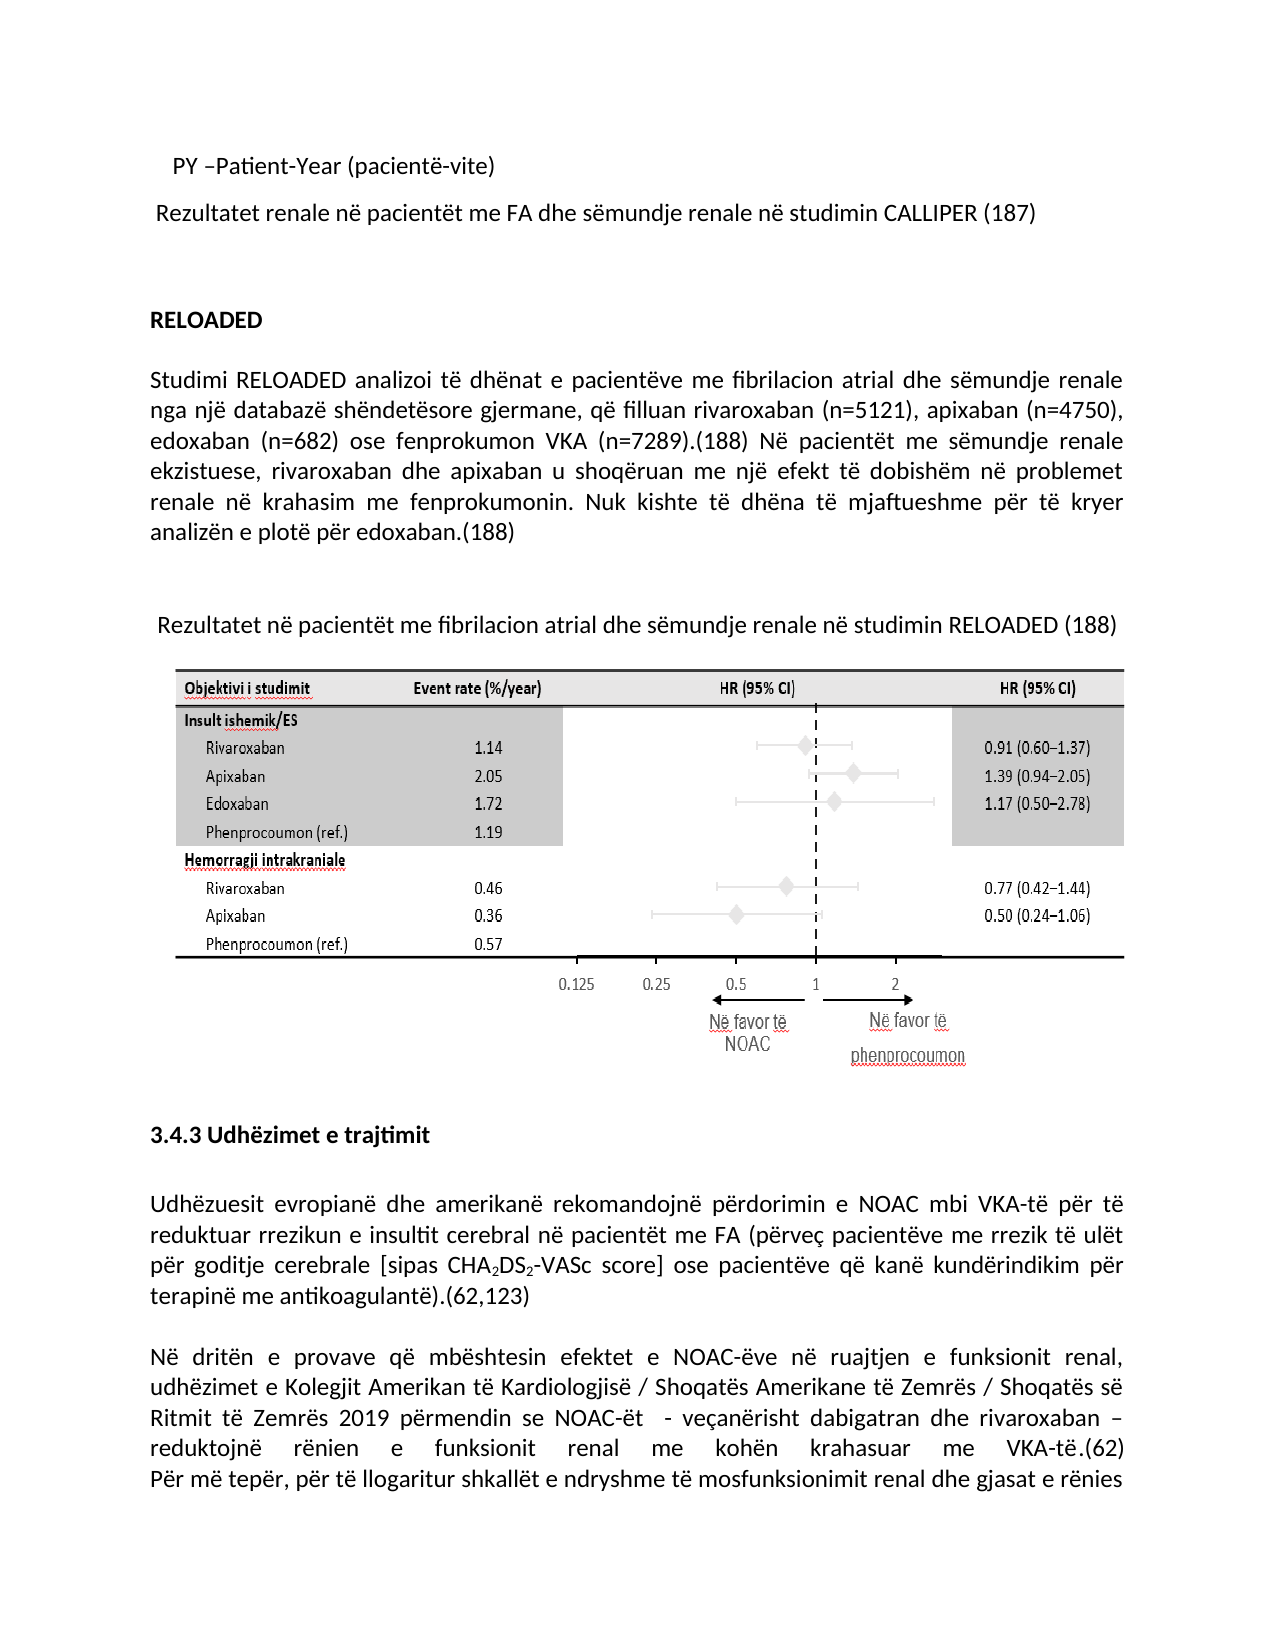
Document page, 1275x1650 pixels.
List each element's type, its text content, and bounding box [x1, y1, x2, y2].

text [150, 1341, 1125, 1493]
text PY –Patient-Year (pacientë-vite) [150, 150, 1125, 181]
text Studimi RELOADED analizoi të dhënat e pacientëve me fibrilacion atrial dhe sëmundje renale nga një databazë shëndetësore gjermane, që filluan rivaroxaban (n=5121), apixaban (n=4750), edoxaban (n=682) ose fenprokumon VKA (n=7289).(188) Në pacientët me sëmundje renale ekzistuese, rivaroxaban dhe apixaban u shoqëruan me një efekt të dobishëm në problemet renale në krahasim me fenprokumonin. Nuk kishte të dhëna të mjaftueshme për të kryer analizën e plotë për edoxaban.(188) [150, 364, 1125, 547]
text Rezultatet në pacientët me fibrilacion atrial dhe sëmundje renale në studimin RELOADED (188) [150, 610, 1125, 640]
text RELOADED [150, 304, 1125, 334]
text Rezultatet renale në pacientët me FA dhe sëmundje renale në studimin CALLIPER (187) [150, 197, 1125, 228]
picture [150, 656, 1151, 1080]
text 3.4.3 Udhëzimet e trajtimit [150, 1119, 1125, 1149]
text Udhëzuesit evropianë dhe amerikanë rekomandojnë përdorimin e NOAC mbi VKA-të për të reduktuar rrezikun e insultit cerebral në pacientët me FA (përveç pacientëve me rrezik të ulët për goditje cerebrale [sipas CHA2DS2-VASc score] ose pacientëve që kanë kundërindikim për terapinë me antikoagulantë).(62,123) [150, 1188, 1125, 1310]
